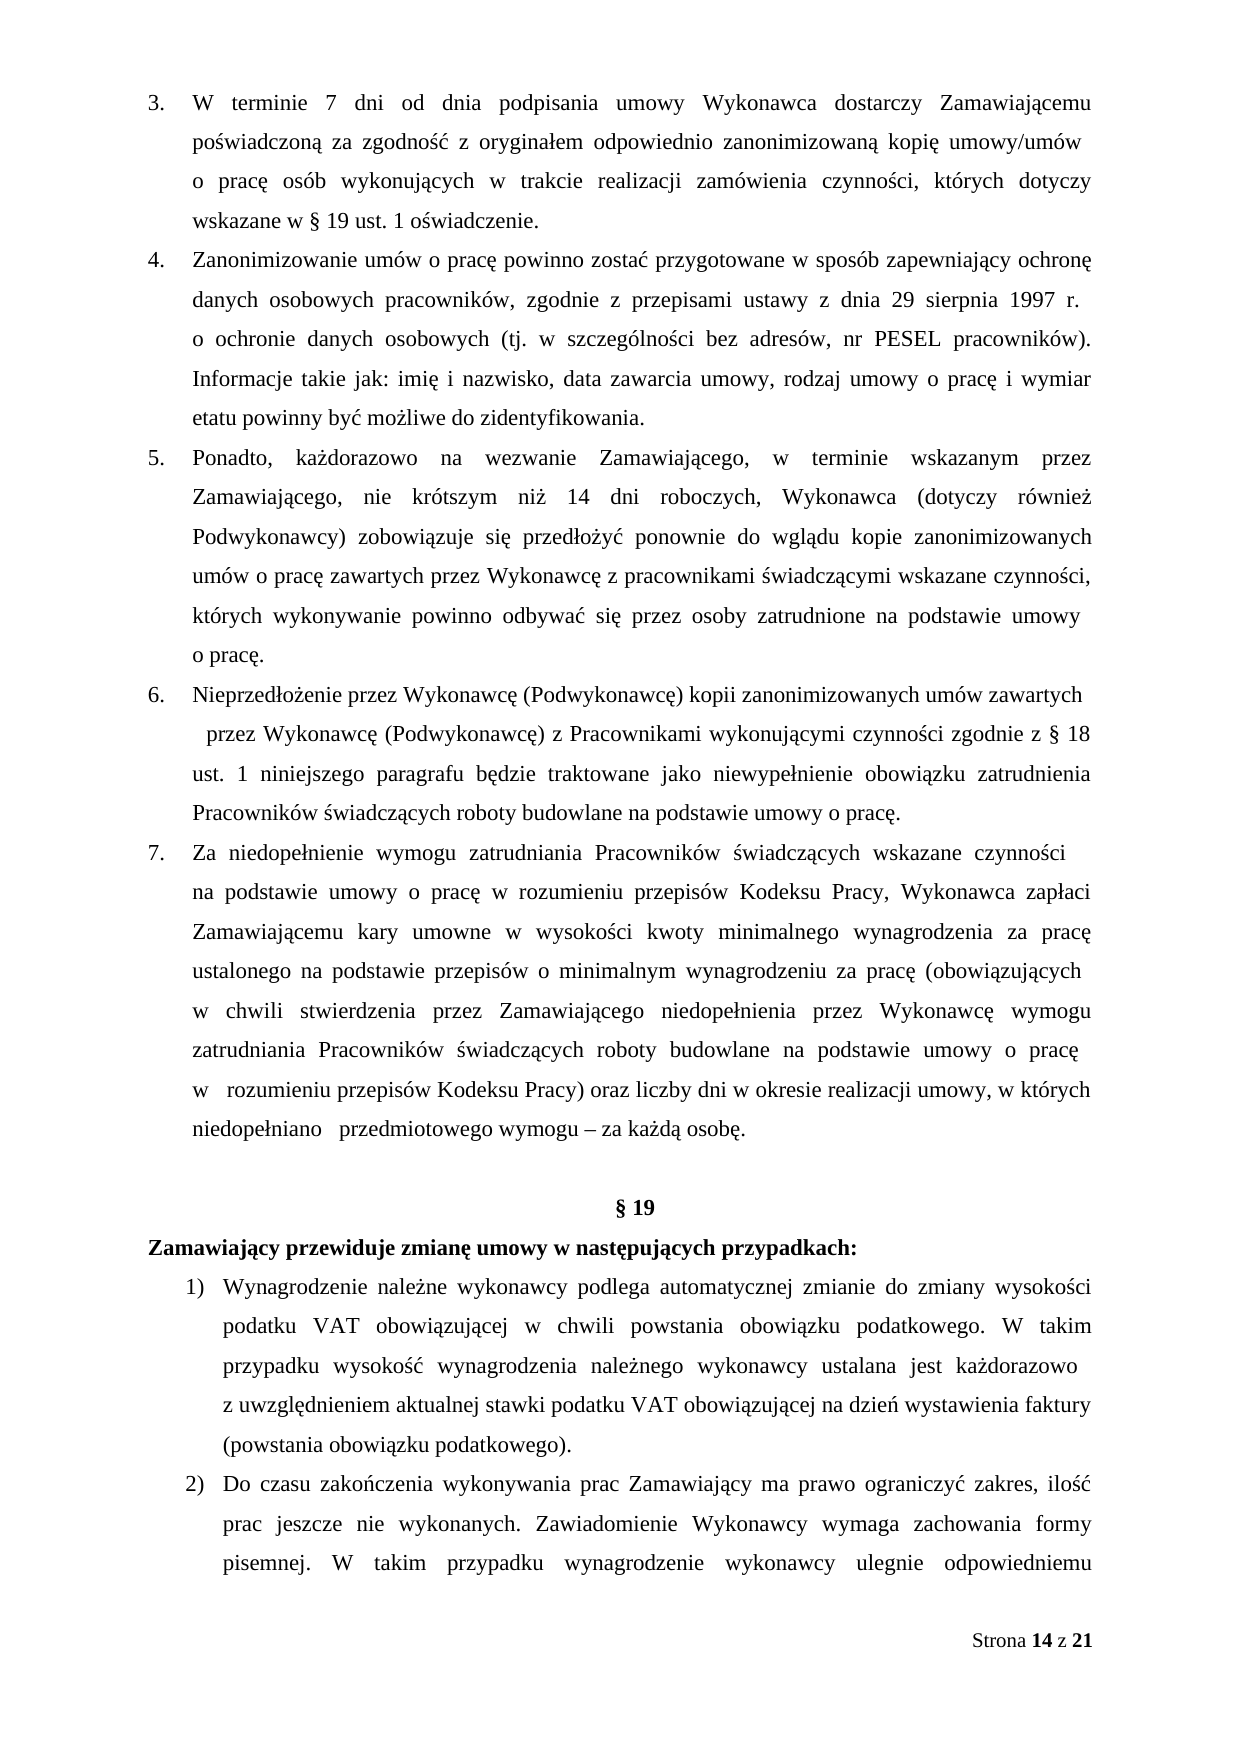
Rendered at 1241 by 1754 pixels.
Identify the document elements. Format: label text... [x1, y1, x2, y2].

list Zanonimizowanie umów o pracę powinno zostać przygotowane w sposób zapewniający ochronę danych osobowych pracowników, zgodnie z przepisami ustawy z dnia 29 sierpnia 1997 r. o ochronie danych osobowych (tj. w szczególności bez adresów, nr PESEL pracowników). Informacje takie jak: imię i nazwisko, data zawarcia umowy, rodzaj umowy o pracę i wymiar etatu powinny być możliwe do zidentyfikowania. [148, 247, 1093, 431]
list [185, 1470, 1093, 1576]
list Nieprzedłożenie przez Wykonawcę (Podwykonawcę) kopii zanonimizowanych umów zawartych [148, 681, 1093, 707]
list Za niedopełnienie wymogu zatrudniania Pracowników świadczących wskazane czynności na podstawie umowy o pracę w rozumieniu przepisów Kodeksu Pracy, Wykonawca zapłaci Zamawiającemu kary umowne w wysokości kwoty minimalnego wynagrodzenia za pracę ustalonego na podstawie przepisów o minimalnym wynagrodzeniu za pracę (obowiązujących w chwili stwierdzenia przez Zamawiającego niedopełnienia przez Wykonawcę wymogu zatrudniania Pracowników świadczących roboty budowlane na podstawie umowy o pracę w rozumieniu przepisów Kodeksu Pracy) oraz liczby dni w okresie realizacji umowy, w których niedopełniano przedmiotowego wymogu – za każdą osobę. [148, 839, 1093, 1141]
text Zamawiający przewiduje zmianę umowy w następujących przypadkach: [148, 1233, 1093, 1260]
list W terminie 7 dni od dnia podpisania umowy Wykonawca dostarczy Zamawiającemu poświadczoną za zgodność z oryginałem odpowiednio zanonimizowaną kopię umowy/umów o pracę osób wykonujących w trakcie realizacji zamówienia czynności, których dotyczy wskazane w § 19 ust. 1 oświadczenie. [148, 89, 1093, 233]
list Wynagrodzenie należne wykonawcy podlega automatycznej zmianie do zmiany wysokości podatku VAT obowiązującej w chwili powstania obowiązku podatkowego. W takim przypadku wysokość wynagrodzenia należnego wykonawcy ustalana jest każdorazowo z uwzględnieniem aktualnej stawki podatku VAT obowiązującej na dzień wystawienia faktury (powstania obowiązku podatkowego). [185, 1273, 1093, 1457]
list Ponadto, każdorazowo na wezwanie Zamawiającego, w terminie wskazanym przez Zamawiającego, nie krótszym niż 14 dni roboczych, Wykonawca (dotyczy również Podwykonawcy) zobowiązuje się przedłożyć ponownie do wglądu kopie zanonimizowanych umów o pracę zawartych przez Wykonawcę z pracownikami świadczącymi wskazane czynności, których wykonywanie powinno odbywać się przez osoby zatrudnione na podstawie umowy o pracę. [148, 444, 1093, 668]
text przez Wykonawcę (Podwykonawcę) z Pracownikami wykonującymi czynności zgodnie z § 18 ust. 1 niniejszego paragrafu będzie traktowane jako niewypełnienie obowiązku zatrudnienia Pracowników świadczących roboty budowlane na podstawie umowy o pracę. [162, 720, 1093, 826]
text § 19 [177, 1194, 1093, 1220]
